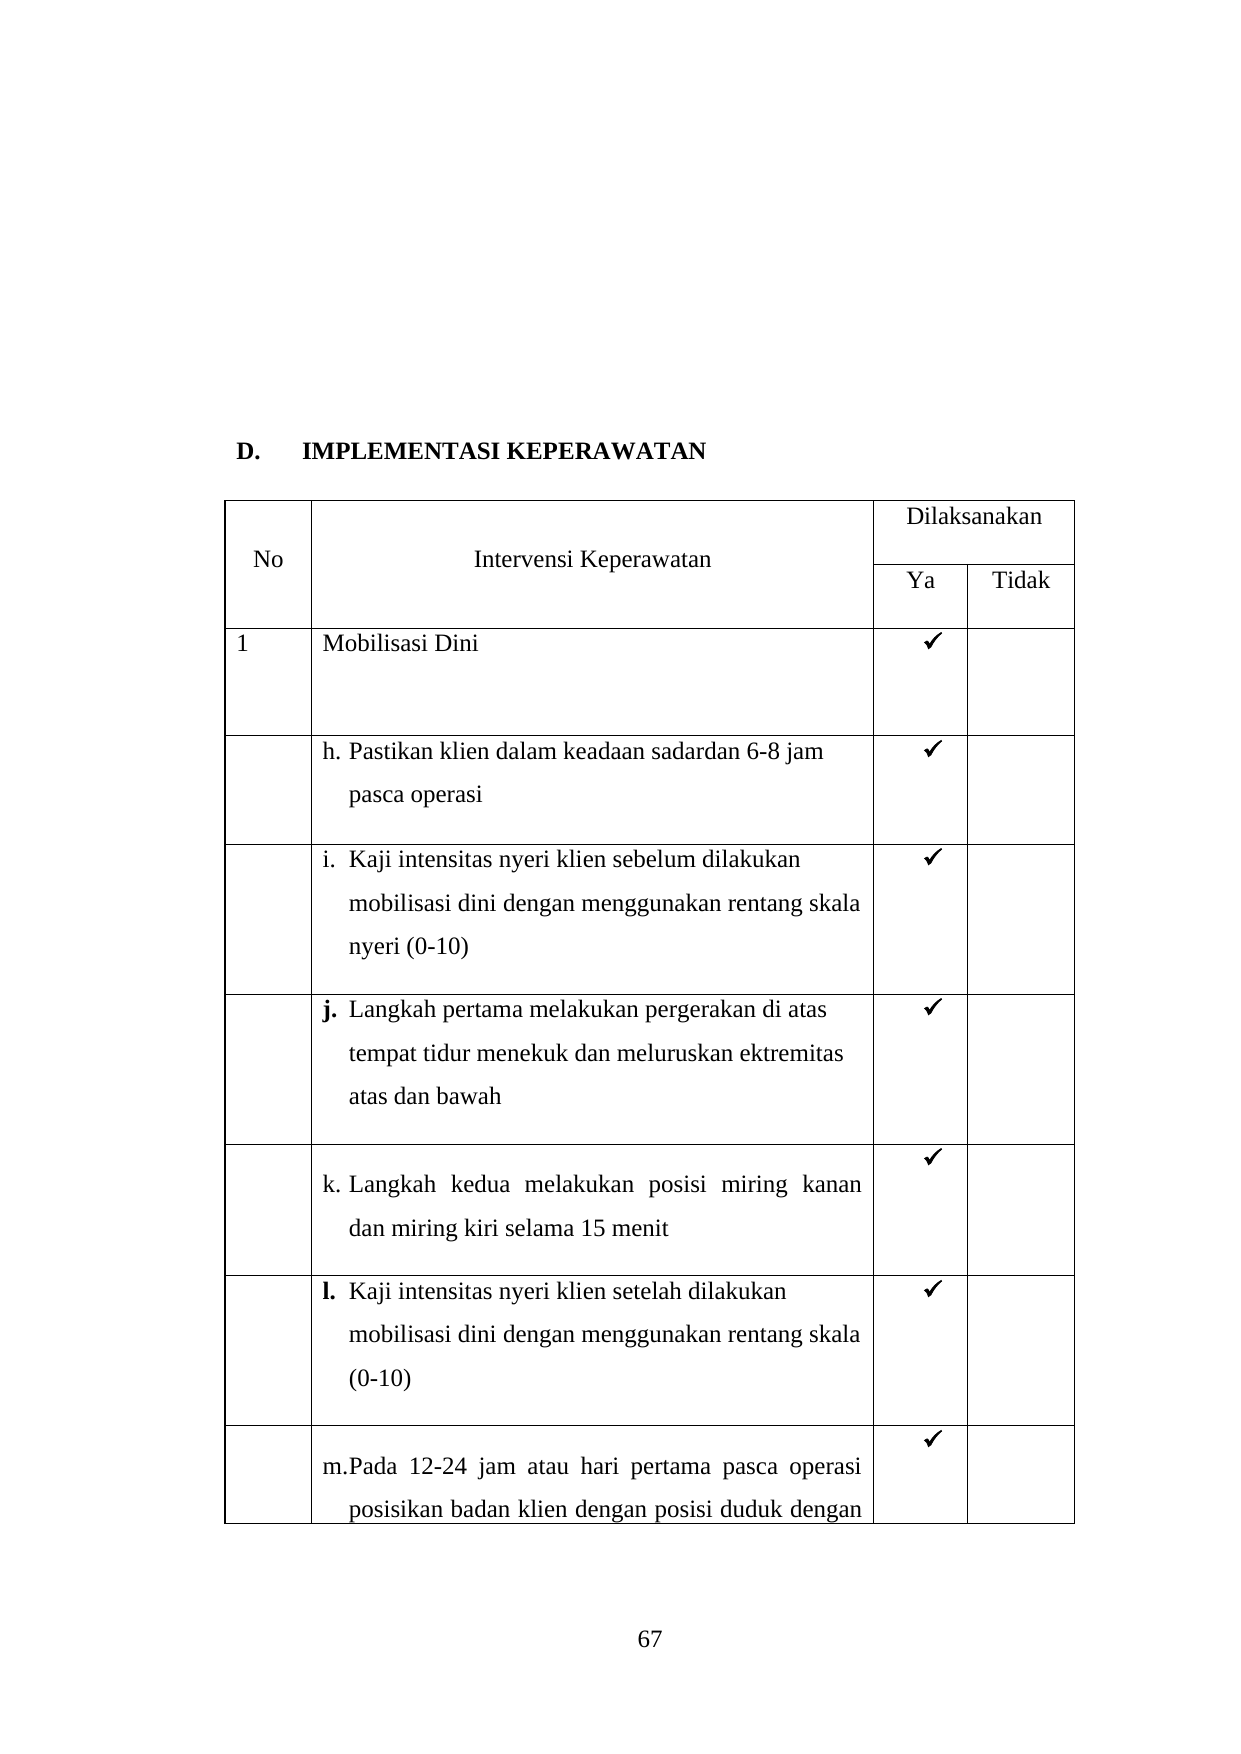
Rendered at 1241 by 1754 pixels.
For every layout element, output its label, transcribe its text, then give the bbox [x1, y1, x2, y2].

table_cell [226, 845, 311, 993]
table_cell [968, 1276, 1074, 1425]
table_cell [226, 1145, 311, 1275]
table_cell Langkah kedua melakukan posisi miring kanan dan miring kiri selama 15 menit [312, 1145, 873, 1275]
table_cell Kaji intensitas nyeri klien setelah dilakukan mobilisasi dini dengan menggunakan rentang skala (0-10) [312, 1276, 873, 1425]
table_cell [968, 736, 1074, 843]
table_cell [968, 845, 1074, 993]
table_cell Kaji intensitas nyeri klien sebelum dilakukan mobilisasi dini dengan menggunakan rentang skala nyeri (0-10) [312, 845, 873, 993]
table_cell [874, 995, 967, 1143]
table_cell [226, 1276, 311, 1425]
table_cell Ya [874, 565, 967, 627]
table_cell [874, 845, 967, 993]
table_cell [226, 1426, 311, 1523]
table_cell [968, 1426, 1074, 1523]
table_cell [226, 736, 311, 843]
list IMPLEMENTASI KEPERAWATAN [236, 436, 1063, 465]
table_cell 1 [226, 629, 311, 735]
table_cell Langkah pertama melakukan pergerakan di atas tempat tidur menekuk dan meluruskan ektremitas atas dan bawah [312, 995, 873, 1143]
table_cell [226, 995, 311, 1143]
table_cell [874, 629, 967, 735]
table_header Dilaksanakan [874, 501, 1074, 564]
table_cell Mobilisasi Dini [312, 629, 873, 735]
table_cell [874, 1426, 967, 1523]
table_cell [312, 1426, 873, 1523]
table_cell [968, 629, 1074, 735]
table_cell [968, 995, 1074, 1143]
table_header Intervensi Keperawatan [312, 501, 873, 627]
table_header No [226, 501, 311, 627]
table_cell Tidak [968, 565, 1074, 627]
table_cell [968, 1145, 1074, 1275]
table_cell [874, 1145, 967, 1275]
table_cell [874, 1276, 967, 1425]
table_cell Pastikan klien dalam keadaan sadardan 6-8 jam pasca operasi [312, 736, 873, 843]
table_cell [874, 736, 967, 843]
